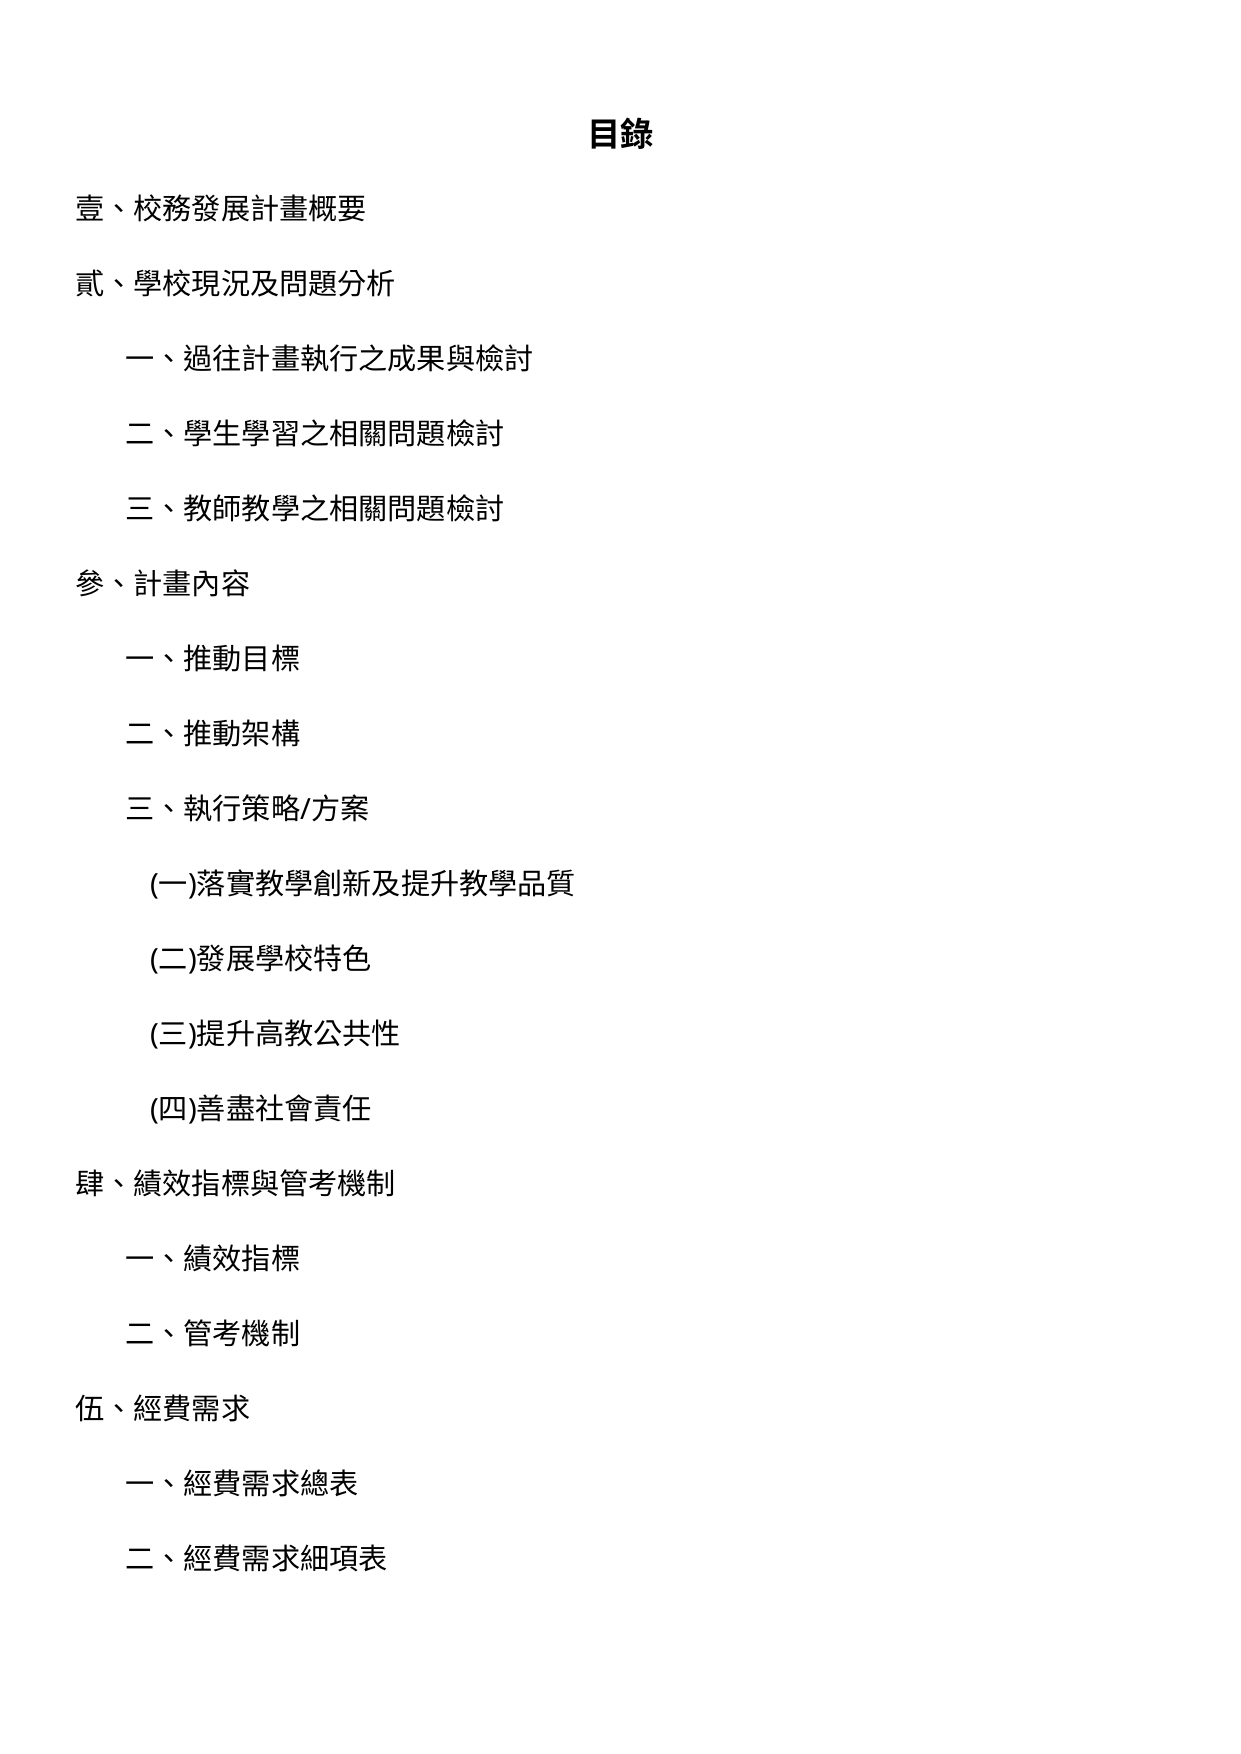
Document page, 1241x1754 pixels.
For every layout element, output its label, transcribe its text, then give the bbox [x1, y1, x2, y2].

list 一、過往計畫執行之成果與檢討 [125, 319, 1165, 394]
list (二)發展學校特色 [150, 919, 1165, 994]
list (一)落實教學創新及提升教學品質 [150, 844, 1165, 919]
list 經費需求 [75, 1369, 1165, 1444]
list 一、推動目標 [125, 619, 1165, 694]
list 一、績效指標 [125, 1219, 1165, 1294]
list 二、學生學習之相關問題檢討 [125, 394, 1165, 469]
list (四)善盡社會責任 [150, 1069, 1165, 1144]
list 二、經費需求細項表 [125, 1519, 1165, 1594]
list 一、經費需求總表 [125, 1444, 1165, 1519]
list 二、推動架構 [125, 694, 1165, 769]
list (三)提升高教公共性 [150, 994, 1165, 1069]
list 績效指標與管考機制 [75, 1144, 1165, 1219]
list 學校現況及問題分析 [75, 244, 1165, 319]
list 二、管考機制 [125, 1294, 1165, 1369]
text 目錄 [75, 94, 1165, 169]
list 三、教師教學之相關問題檢討 [125, 469, 1165, 544]
list 校務發展計畫概要 [75, 169, 1165, 244]
list 三、執行策略/方案 [125, 769, 1165, 844]
list 計畫內容 [75, 544, 1165, 619]
